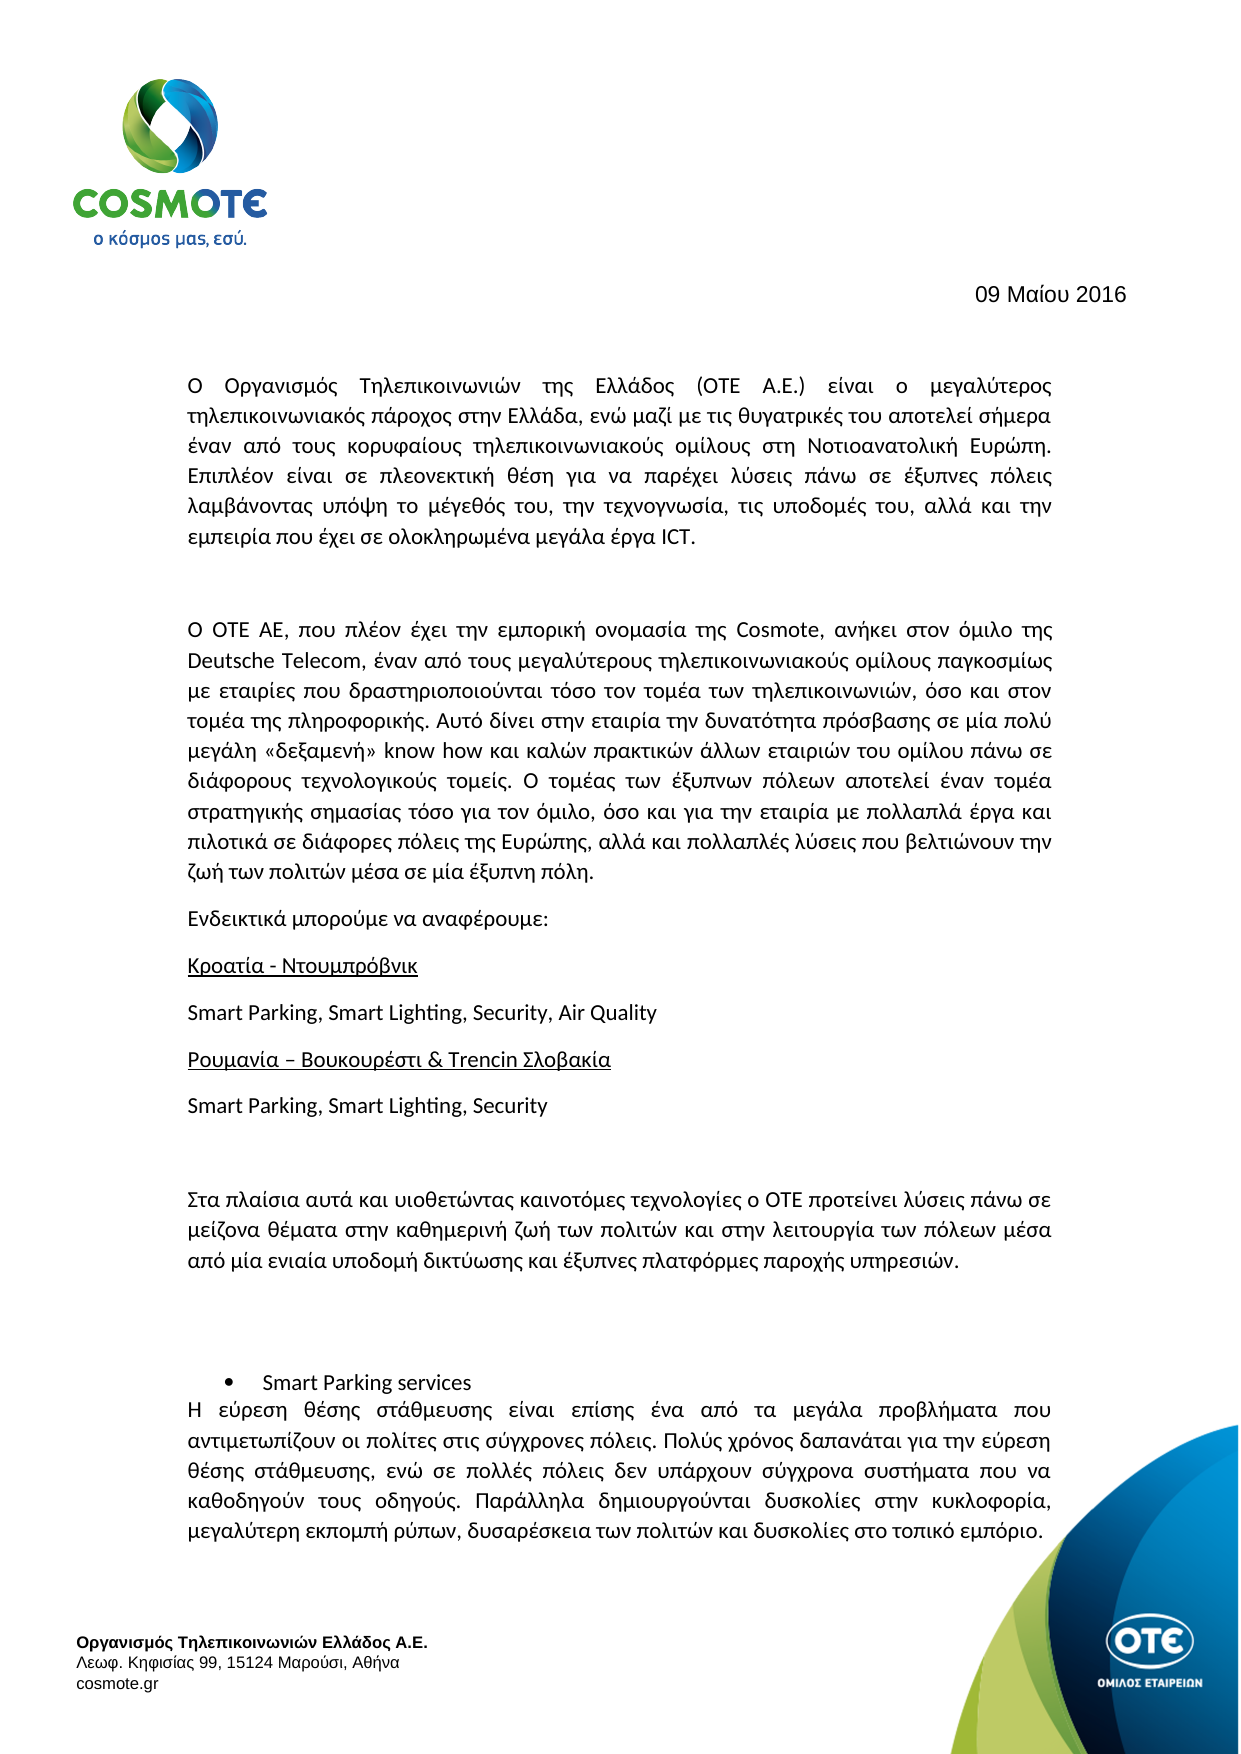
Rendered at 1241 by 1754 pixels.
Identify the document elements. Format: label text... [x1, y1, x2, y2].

text Ο Οργανισμός Τηλεπικοινωνιών της Ελλάδος (ΟΤΕ A.E.) είναι ο μεγαλύτερος τηλεπικοινωνιακός πάροχος στην Ελλάδα, ενώ μαζί με τις θυγατρικές του αποτελεί σήμερα έναν από τους κορυφαίους τηλεπικοινωνιακούς ομίλους στη Νοτιοανατολική Ευρώπη. Επιπλέον είναι σε πλεονεκτική θέση για να παρέχει λύσεις πάνω σε έξυπνες πόλεις λαμβάνοντας υπόψη το μέγεθός του, την τεχνογνωσία, τις υποδομές του, αλλά και την εμπειρία που έχει σε ολοκληρωμένα μεγάλα έργα ICT. [187, 371, 1053, 550]
picture [39, 45, 301, 282]
text Smart Parking, Smart Lighting, Security [187, 1092, 1053, 1120]
text Η εύρεση θέσης στάθμευσης είναι επίσης ένα από τα μεγάλα προβλήματα που αντιμετωπίζουν οι πολίτες στις σύγχρονες πόλεις. Πολύς χρόνος δαπανάται για την εύρεση θέσης στάθμευσης, ενώ σε πολλές πόλεις δεν υπάρχουν σύγχρονα συστήματα που να καθοδηγούν τους οδηγούς. Παράλληλα δημιουργούνται δυσκολίες στην κυκλοφορία, μεγαλύτερη εκπομπή ρύπων, δυσαρέσκεια των πολιτών και δυσκολίες στο τοπικό εμπόριο. [187, 1396, 1053, 1544]
text Smart Parking, Smart Lighting, Security, Air Quality [187, 998, 1053, 1026]
text O OTE AE, που πλέον έχει την εμπορική ονομασία της Cosmote, ανήκει στον όμιλο της Deutsche Telecom, έναν από τους μεγαλύτερους τηλεπικοινωνιακούς ομίλους παγκοσμίως με εταιρίες που δραστηριοποιούνται τόσο τον τομέα των τηλεπικοινωνιών, όσο και στον τομέα της πληροφορικής. Αυτό δίνει στην εταιρία την δυνατότητα πρόσβασης σε μία πολύ μεγάλη «δεξαμενή» know how και καλών πρακτικών άλλων εταιριών του ομίλου πάνω σε διάφορους τεχνολογικούς τομείς. Ο τομέας των έξυπνων πόλεων αποτελεί έναν τομέα στρατηγικής σημασίας τόσο για τον όμιλο, όσο και για την εταιρία με πολλαπλά έργα και πιλοτικά σε διάφορες πόλεις της Ευρώπης, αλλά και πολλαπλές λύσεις που βελτιώνουν την ζωή των πολιτών μέσα σε μία έξυπνη πόλη. [187, 616, 1053, 885]
text 09 Μαίου 2016 [114, 281, 1127, 307]
text Ενδεικτικά μπορούμε να αναφέρουμε: [187, 904, 1053, 932]
text Ρουμανία – Βουκουρέστι & Trencin Σλοβακία [187, 1045, 1053, 1073]
text Στα πλαίσια αυτά και υιοθετώντας καινοτόμες τεχνολογίες ο ΟΤΕ προτείνει λύσεις πάνω σε μείζονα θέματα στην καθημερινή ζωή των πολιτών και στην λειτουργία των πόλεων μέσα από μία ενιαία υποδομή δικτύωσης και έξυπνες πλατφόρμες παροχής υπηρεσιών. [187, 1185, 1053, 1274]
list Smart Parking services [225, 1368, 1053, 1396]
picture [936, 1422, 1241, 1754]
text Κροατία - Ντουμπρόβνικ [187, 951, 1053, 979]
